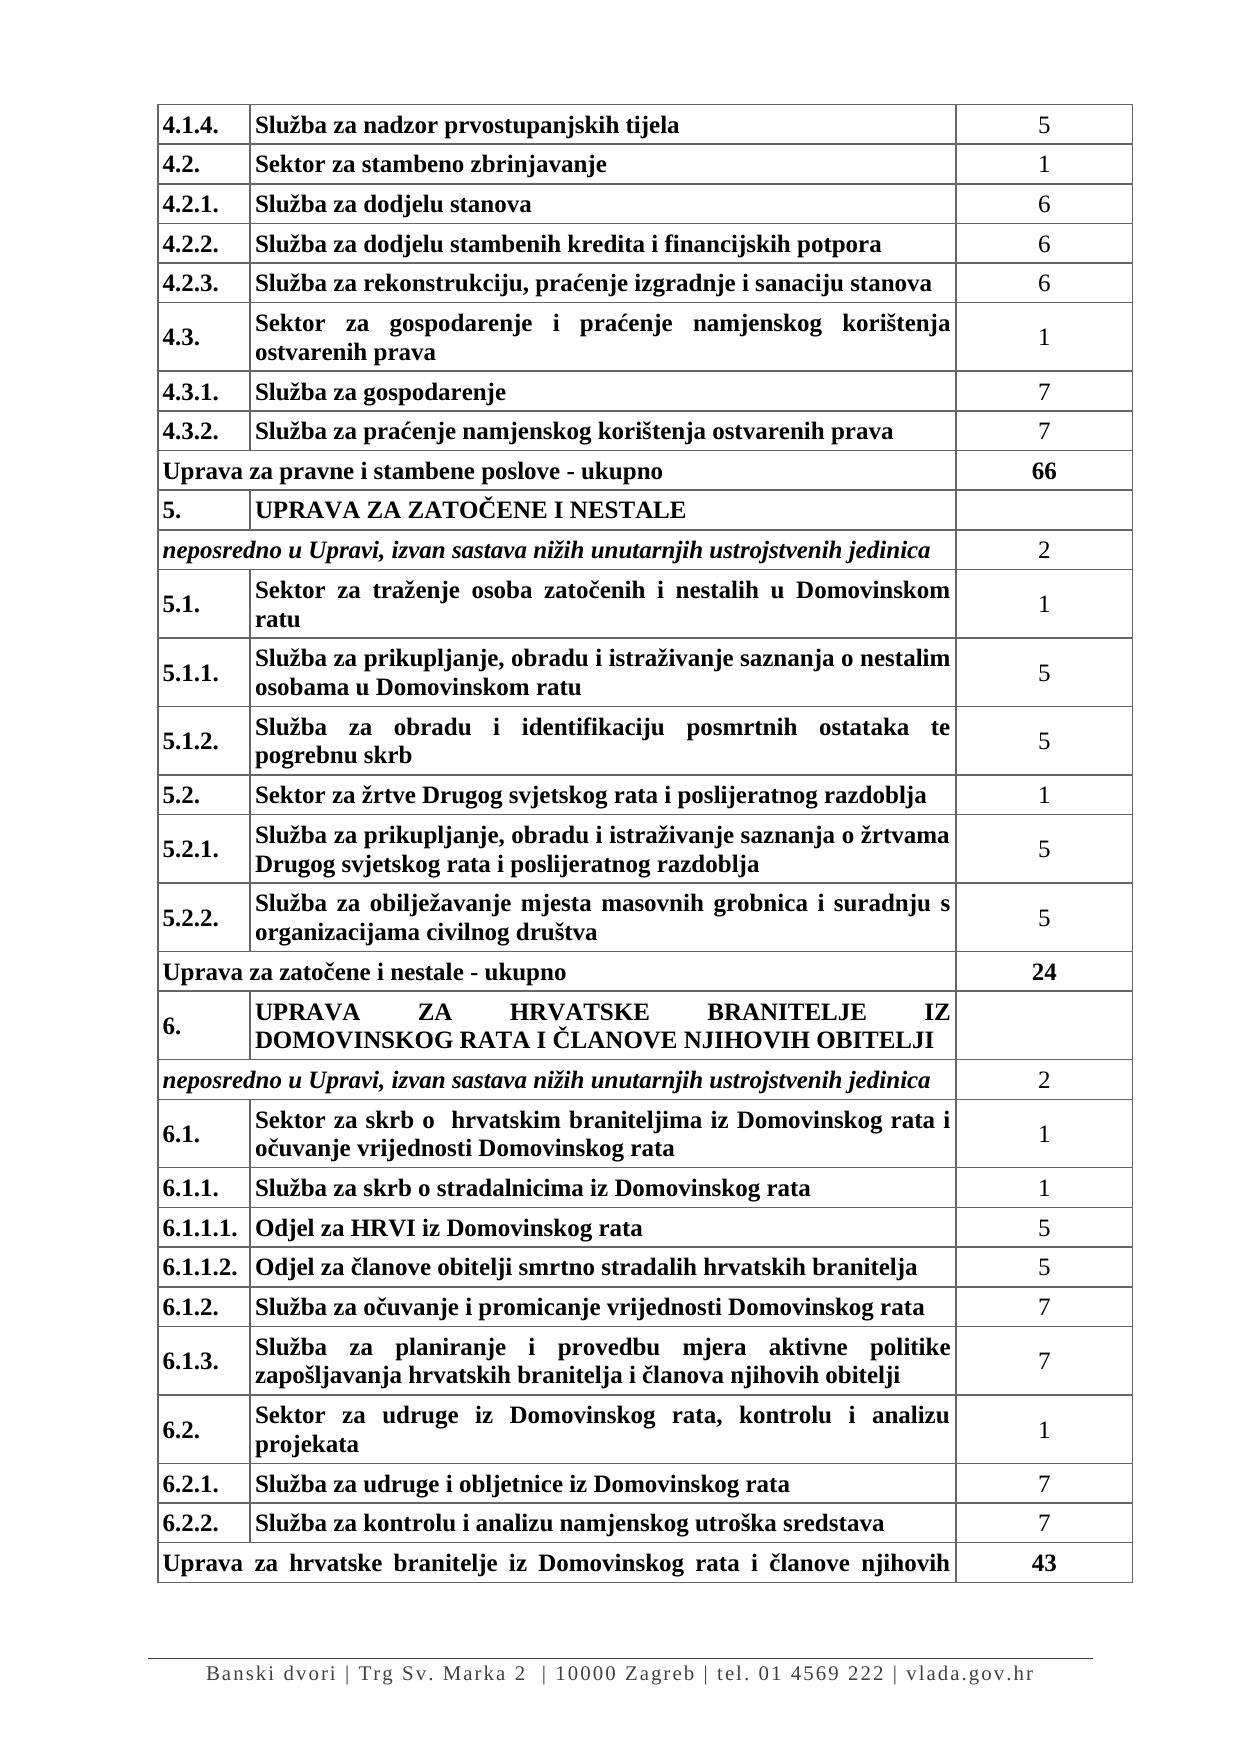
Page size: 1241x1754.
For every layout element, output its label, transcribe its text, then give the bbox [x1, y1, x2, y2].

table_cell 5 [957, 884, 1132, 951]
table_cell Odjel za članove obitelji smrtno stradalih hrvatskih branitelja [251, 1248, 955, 1286]
table_cell 4.3. [159, 303, 249, 370]
table_cell 5.1.1. [159, 639, 249, 706]
table_cell 1 [957, 570, 1132, 637]
table_cell 24 [957, 952, 1132, 990]
table_cell UPRAVA ZA HRVATSKE BRANITELJE IZ DOMOVINSKOG RATA I ČLANOVE NJIHOVIH OBITELJI [251, 992, 955, 1059]
table_cell 5.2.2. [159, 884, 249, 951]
table_cell Služba za očuvanje i promicanje vrijednosti Domovinskog rata [251, 1288, 955, 1326]
table_cell 66 [957, 451, 1132, 489]
table_cell Služba za nadzor prvostupanjskih tijela [251, 105, 955, 143]
table_cell Služba za planiranje i provedbu mjera aktivne politike zapošljavanja hrvatskih branitelja i članova njihovih obitelji [251, 1327, 955, 1394]
table_cell 5 [957, 105, 1132, 143]
table_cell 1 [957, 145, 1132, 183]
table_cell 6.2.2. [159, 1504, 249, 1542]
table_cell Sektor za udruge iz Domovinskog rata, kontrolu i analizu projekata [251, 1396, 955, 1462]
table_cell 2 [957, 1060, 1132, 1098]
table_cell 5. [159, 491, 249, 529]
table_cell 5.1. [159, 570, 249, 637]
table_cell Sektor za žrtve Drugog svjetskog rata i poslijeratnog razdoblja [251, 776, 955, 814]
table_cell 6.1.3. [159, 1327, 249, 1394]
table_cell neposredno u Upravi, izvan sastava nižih unutarnjih ustrojstvenih jedinica [159, 1060, 955, 1098]
table_cell 5 [957, 639, 1132, 706]
table_cell 4.3.1. [159, 372, 249, 410]
table_cell Sektor za traženje osoba zatočenih i nestalih u Domovinskom ratu [251, 570, 955, 637]
table_cell 4.2.2. [159, 224, 249, 262]
table_cell Služba za skrb o stradalnicima iz Domovinskog rata [251, 1168, 955, 1207]
table_cell Služba za dodjelu stanova [251, 185, 955, 222]
table_cell 5 [957, 1248, 1132, 1286]
table_cell 4.1.4. [159, 105, 249, 143]
table_cell 6.2.1. [159, 1464, 249, 1502]
table_cell 6.1. [159, 1100, 249, 1167]
table_cell Služba za udruge i obljetnice iz Domovinskog rata [251, 1464, 955, 1502]
table_cell Sektor za stambeno zbrinjavanje [251, 145, 955, 183]
table_cell Služba za prikupljanje, obradu i istraživanje saznanja o nestalim osobama u Domovinskom ratu [251, 639, 955, 706]
table_cell 5.2.1. [159, 815, 249, 882]
table_cell 5 [957, 815, 1132, 882]
table_cell 5 [957, 1208, 1132, 1246]
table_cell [159, 1543, 955, 1582]
table_cell 1 [957, 1396, 1132, 1462]
table_cell Uprava za zatočene i nestale - ukupno [159, 952, 955, 990]
table_cell 5.2. [159, 776, 249, 814]
table_cell 7 [957, 1288, 1132, 1326]
table_cell 1 [957, 1168, 1132, 1207]
table_cell 7 [957, 1327, 1132, 1394]
table_cell 7 [957, 372, 1132, 410]
table_cell 7 [957, 1504, 1132, 1542]
table_cell 5.1.2. [159, 707, 249, 774]
table_cell Služba za obradu i identifikaciju posmrtnih ostataka te pogrebnu skrb [251, 707, 955, 774]
table_cell 4.2.3. [159, 264, 249, 302]
table_cell Služba za prikupljanje, obradu i istraživanje saznanja o žrtvama Drugog svjetskog rata i poslijeratnog razdoblja [251, 815, 955, 882]
table_cell 6. [159, 992, 249, 1059]
table_cell 1 [957, 776, 1132, 814]
table_cell 6 [957, 264, 1132, 302]
table_cell 4.2. [159, 145, 249, 183]
table_cell 6.1.1. [159, 1168, 249, 1207]
table_cell Uprava za pravne i stambene poslove - ukupno [159, 451, 955, 489]
table_cell Služba za obilježavanje mjesta masovnih grobnica i suradnju s organizacijama civilnog društva [251, 884, 955, 951]
table_cell 6 [957, 185, 1132, 222]
table_cell 1 [957, 1100, 1132, 1167]
table_cell 6.1.1.1. [159, 1208, 249, 1246]
table_cell 4.3.2. [159, 412, 249, 450]
table_cell Odjel za HRVI iz Domovinskog rata [251, 1208, 955, 1246]
table_cell 6 [957, 224, 1132, 262]
table_cell Služba za rekonstrukciju, praćenje izgradnje i sanaciju stanova [251, 264, 955, 302]
table_cell 2 [957, 531, 1132, 569]
table_cell Sektor za skrb o hrvatskim braniteljima iz Domovinskog rata i očuvanje vrijednosti Domovinskog rata [251, 1100, 955, 1167]
table_cell Služba za kontrolu i analizu namjenskog utroška sredstava [251, 1504, 955, 1542]
table_cell Služba za gospodarenje [251, 372, 955, 410]
table_cell Služba za dodjelu stambenih kredita i financijskih potpora [251, 224, 955, 262]
table_cell UPRAVA ZA ZATOČENE I NESTALE [251, 491, 955, 529]
table_cell neposredno u Upravi, izvan sastava nižih unutarnjih ustrojstvenih jedinica [159, 531, 955, 569]
table_cell 6.1.2. [159, 1288, 249, 1326]
table_cell Sektor za gospodarenje i praćenje namjenskog korištenja ostvarenih prava [251, 303, 955, 370]
table_cell 1 [957, 303, 1132, 370]
table_cell 43 [957, 1543, 1132, 1582]
table_cell 7 [957, 412, 1132, 450]
table_cell 6.2. [159, 1396, 249, 1462]
table_cell 7 [957, 1464, 1132, 1502]
table_cell 4.2.1. [159, 185, 249, 222]
table_cell 6.1.1.2. [159, 1248, 249, 1286]
table_cell [957, 491, 1132, 529]
table_cell 5 [957, 707, 1132, 774]
table_cell Služba za praćenje namjenskog korištenja ostvarenih prava [251, 412, 955, 450]
table_cell [957, 992, 1132, 1059]
